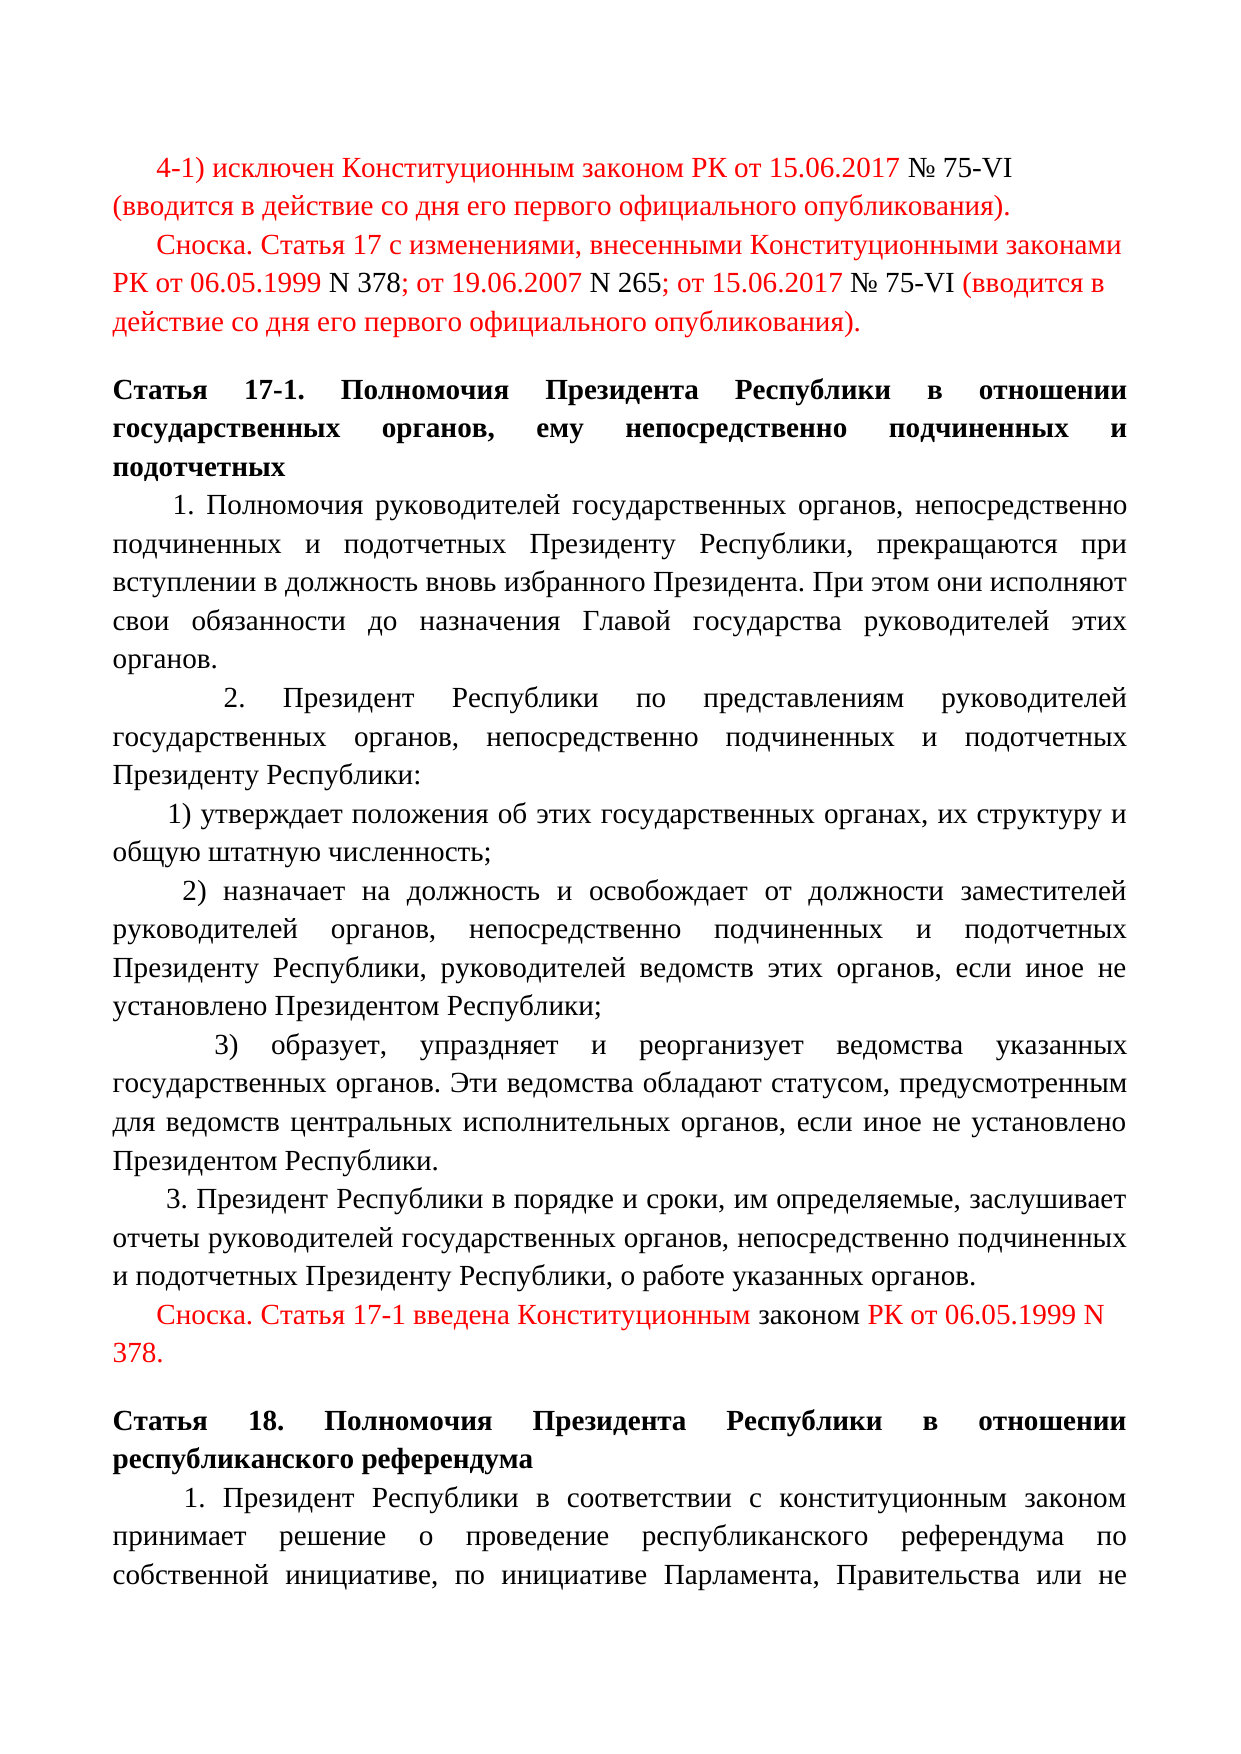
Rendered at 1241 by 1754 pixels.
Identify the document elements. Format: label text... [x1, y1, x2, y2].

text 3. Президент Республики в порядке и сроки, им определяемые, заслушивает отчеты руководителей государственных органов, непосредственно подчиненных и подотчетных Президенту Республики, о работе указанных органов. [112, 1181, 1128, 1292]
text 1) утверждает положения об этих государственных органах, их структуру и общую штатную численность; [112, 796, 1128, 868]
text Сноска. Статья 17-1 введена Конституционным законом РК от 06.05.1999 N 378. [112, 1297, 1128, 1399]
text 4-1) исключен Конституционным законом РК от 15.06.2017 № 75-VI (вводится в действие со дня его первого официального опубликования). Сноска. Статья 17 с изменениями, внесенными Конституционными законами РК от 06.05.1999 N 378; от 19.06.2007 N 265; от 15.06.2017 № 75-VI (вводится в действие со дня его первого официального опубликования). [112, 150, 1128, 368]
text 1. Полномочия руководителей государственных органов, непосредственно подчиненных и подотчетных Президенту Республики, прекращаются при вступлении в должность вновь избранного Президента. При этом они исполняют свои обязанности до назначения Главой государства руководителей этих органов. [112, 487, 1128, 675]
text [112, 1480, 1128, 1591]
text 2. Президент Республики по представлениям руководителей государственных органов, непосредственно подчиненных и подотчетных Президенту Республики: [112, 680, 1128, 791]
text Статья 18. Полномочия Президента Республики в отношении республиканского референдума [112, 1403, 1128, 1475]
text Статья 17-1. Полномочия Президента Республики в отношении государственных органов, ему непосредственно подчиненных и подотчетных [112, 372, 1128, 482]
text 2) назначает на должность и освобождает от должности заместителей руководителей органов, непосредственно подчиненных и подотчетных Президенту Республики, руководителей ведомств этих органов, если иное не установлено Президентом Республики; [112, 873, 1128, 1022]
text 3) образует, упраздняет и реорганизует ведомства указанных государственных органов. Эти ведомства обладают статусом, предусмотренным для ведомств центральных исполнительных органов, если иное не установлено Президентом Республики. [112, 1027, 1128, 1176]
